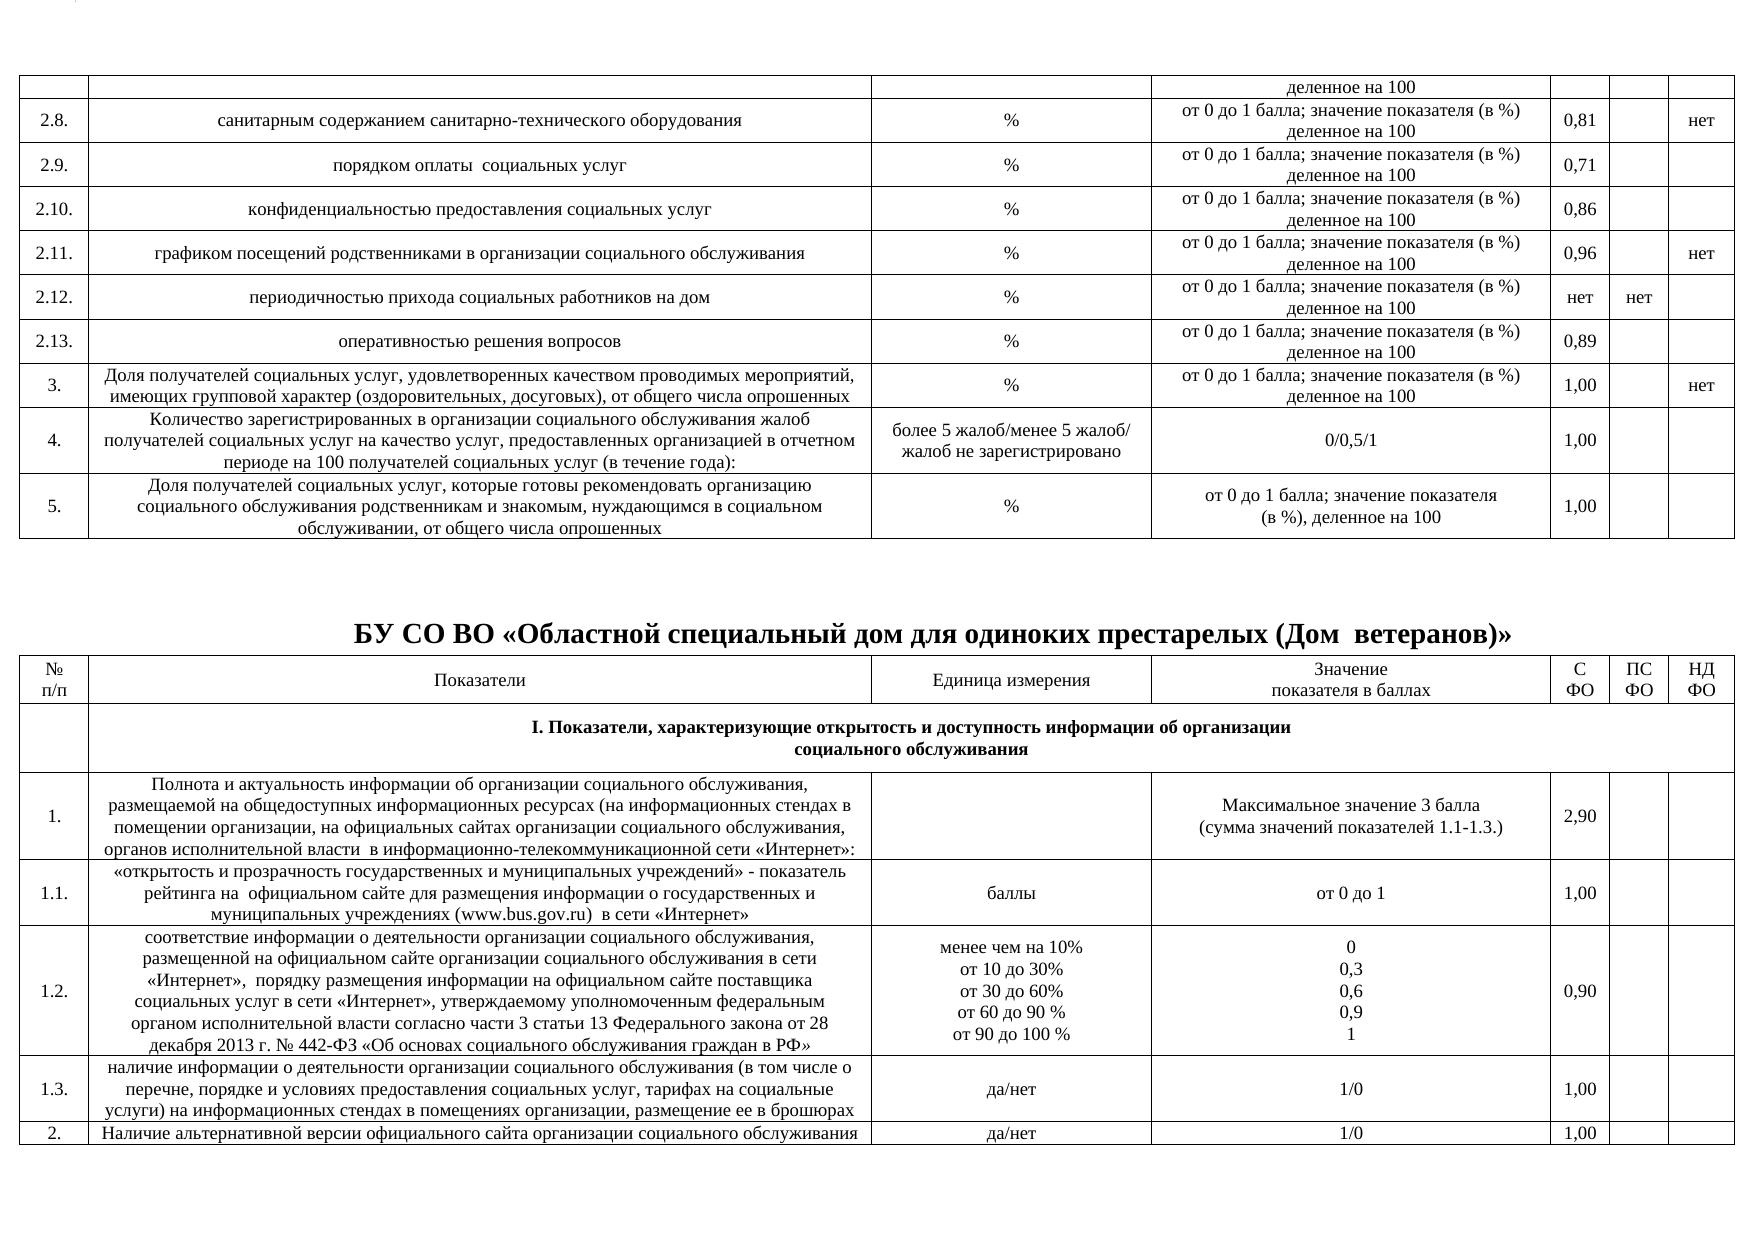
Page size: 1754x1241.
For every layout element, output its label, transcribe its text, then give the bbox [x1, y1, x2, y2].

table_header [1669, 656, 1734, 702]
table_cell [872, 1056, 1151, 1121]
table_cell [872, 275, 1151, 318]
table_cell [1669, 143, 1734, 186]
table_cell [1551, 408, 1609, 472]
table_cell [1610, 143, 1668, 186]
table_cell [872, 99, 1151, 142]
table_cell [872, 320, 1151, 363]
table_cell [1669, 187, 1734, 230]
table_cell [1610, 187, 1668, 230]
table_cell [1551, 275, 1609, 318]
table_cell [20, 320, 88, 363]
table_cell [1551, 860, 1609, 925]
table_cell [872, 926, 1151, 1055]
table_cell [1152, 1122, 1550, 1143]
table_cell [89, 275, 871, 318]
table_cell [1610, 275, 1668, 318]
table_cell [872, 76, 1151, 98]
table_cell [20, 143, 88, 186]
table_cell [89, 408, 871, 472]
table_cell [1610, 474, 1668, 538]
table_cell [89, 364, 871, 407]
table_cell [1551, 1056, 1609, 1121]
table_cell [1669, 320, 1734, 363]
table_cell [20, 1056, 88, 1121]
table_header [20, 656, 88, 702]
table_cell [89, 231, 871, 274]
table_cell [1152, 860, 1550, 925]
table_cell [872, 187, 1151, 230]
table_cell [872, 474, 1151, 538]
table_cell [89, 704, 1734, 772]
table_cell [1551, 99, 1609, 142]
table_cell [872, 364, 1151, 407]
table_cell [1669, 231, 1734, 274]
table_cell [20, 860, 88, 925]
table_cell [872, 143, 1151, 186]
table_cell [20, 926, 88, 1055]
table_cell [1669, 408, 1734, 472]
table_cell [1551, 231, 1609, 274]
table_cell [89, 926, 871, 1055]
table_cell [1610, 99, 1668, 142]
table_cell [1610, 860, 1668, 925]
text БУ СО ВО «Областной специальный дом для одиноких престарелых (Дом ветеранов)» [187, 616, 1679, 650]
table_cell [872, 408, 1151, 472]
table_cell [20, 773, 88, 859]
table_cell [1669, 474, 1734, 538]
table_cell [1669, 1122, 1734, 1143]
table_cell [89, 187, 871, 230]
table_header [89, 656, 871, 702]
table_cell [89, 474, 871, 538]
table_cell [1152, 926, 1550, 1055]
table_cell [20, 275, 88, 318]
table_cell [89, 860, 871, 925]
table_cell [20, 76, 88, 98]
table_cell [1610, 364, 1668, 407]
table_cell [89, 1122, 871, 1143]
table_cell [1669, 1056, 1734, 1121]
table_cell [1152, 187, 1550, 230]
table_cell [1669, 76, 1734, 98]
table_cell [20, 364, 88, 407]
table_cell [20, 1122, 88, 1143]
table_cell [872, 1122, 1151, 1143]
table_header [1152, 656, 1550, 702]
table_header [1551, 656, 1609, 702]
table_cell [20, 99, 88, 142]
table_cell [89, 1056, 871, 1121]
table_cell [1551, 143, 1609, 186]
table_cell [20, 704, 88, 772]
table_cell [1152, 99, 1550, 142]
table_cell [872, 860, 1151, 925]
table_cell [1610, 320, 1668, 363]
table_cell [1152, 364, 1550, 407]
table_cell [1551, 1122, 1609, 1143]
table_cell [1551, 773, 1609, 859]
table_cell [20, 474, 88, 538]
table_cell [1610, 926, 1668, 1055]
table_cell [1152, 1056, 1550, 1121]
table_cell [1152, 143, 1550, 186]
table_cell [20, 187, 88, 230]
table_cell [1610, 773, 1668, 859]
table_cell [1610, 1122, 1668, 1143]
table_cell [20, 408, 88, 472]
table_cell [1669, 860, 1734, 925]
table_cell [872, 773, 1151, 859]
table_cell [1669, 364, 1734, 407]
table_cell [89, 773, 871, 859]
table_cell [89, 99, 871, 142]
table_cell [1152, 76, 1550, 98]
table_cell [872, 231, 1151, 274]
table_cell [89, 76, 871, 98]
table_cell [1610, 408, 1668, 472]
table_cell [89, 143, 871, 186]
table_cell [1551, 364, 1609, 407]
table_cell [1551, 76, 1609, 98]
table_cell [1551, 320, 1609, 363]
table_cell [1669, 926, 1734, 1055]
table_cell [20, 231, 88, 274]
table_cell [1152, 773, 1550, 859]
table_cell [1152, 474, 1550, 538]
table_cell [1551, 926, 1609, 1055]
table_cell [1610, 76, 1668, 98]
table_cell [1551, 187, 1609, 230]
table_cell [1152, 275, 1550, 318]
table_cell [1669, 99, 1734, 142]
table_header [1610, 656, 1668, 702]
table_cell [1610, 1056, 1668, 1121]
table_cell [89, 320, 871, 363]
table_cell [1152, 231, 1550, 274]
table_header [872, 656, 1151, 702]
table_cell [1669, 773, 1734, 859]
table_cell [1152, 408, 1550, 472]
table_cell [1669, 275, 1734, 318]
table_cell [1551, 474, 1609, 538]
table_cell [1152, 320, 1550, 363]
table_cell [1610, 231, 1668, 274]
